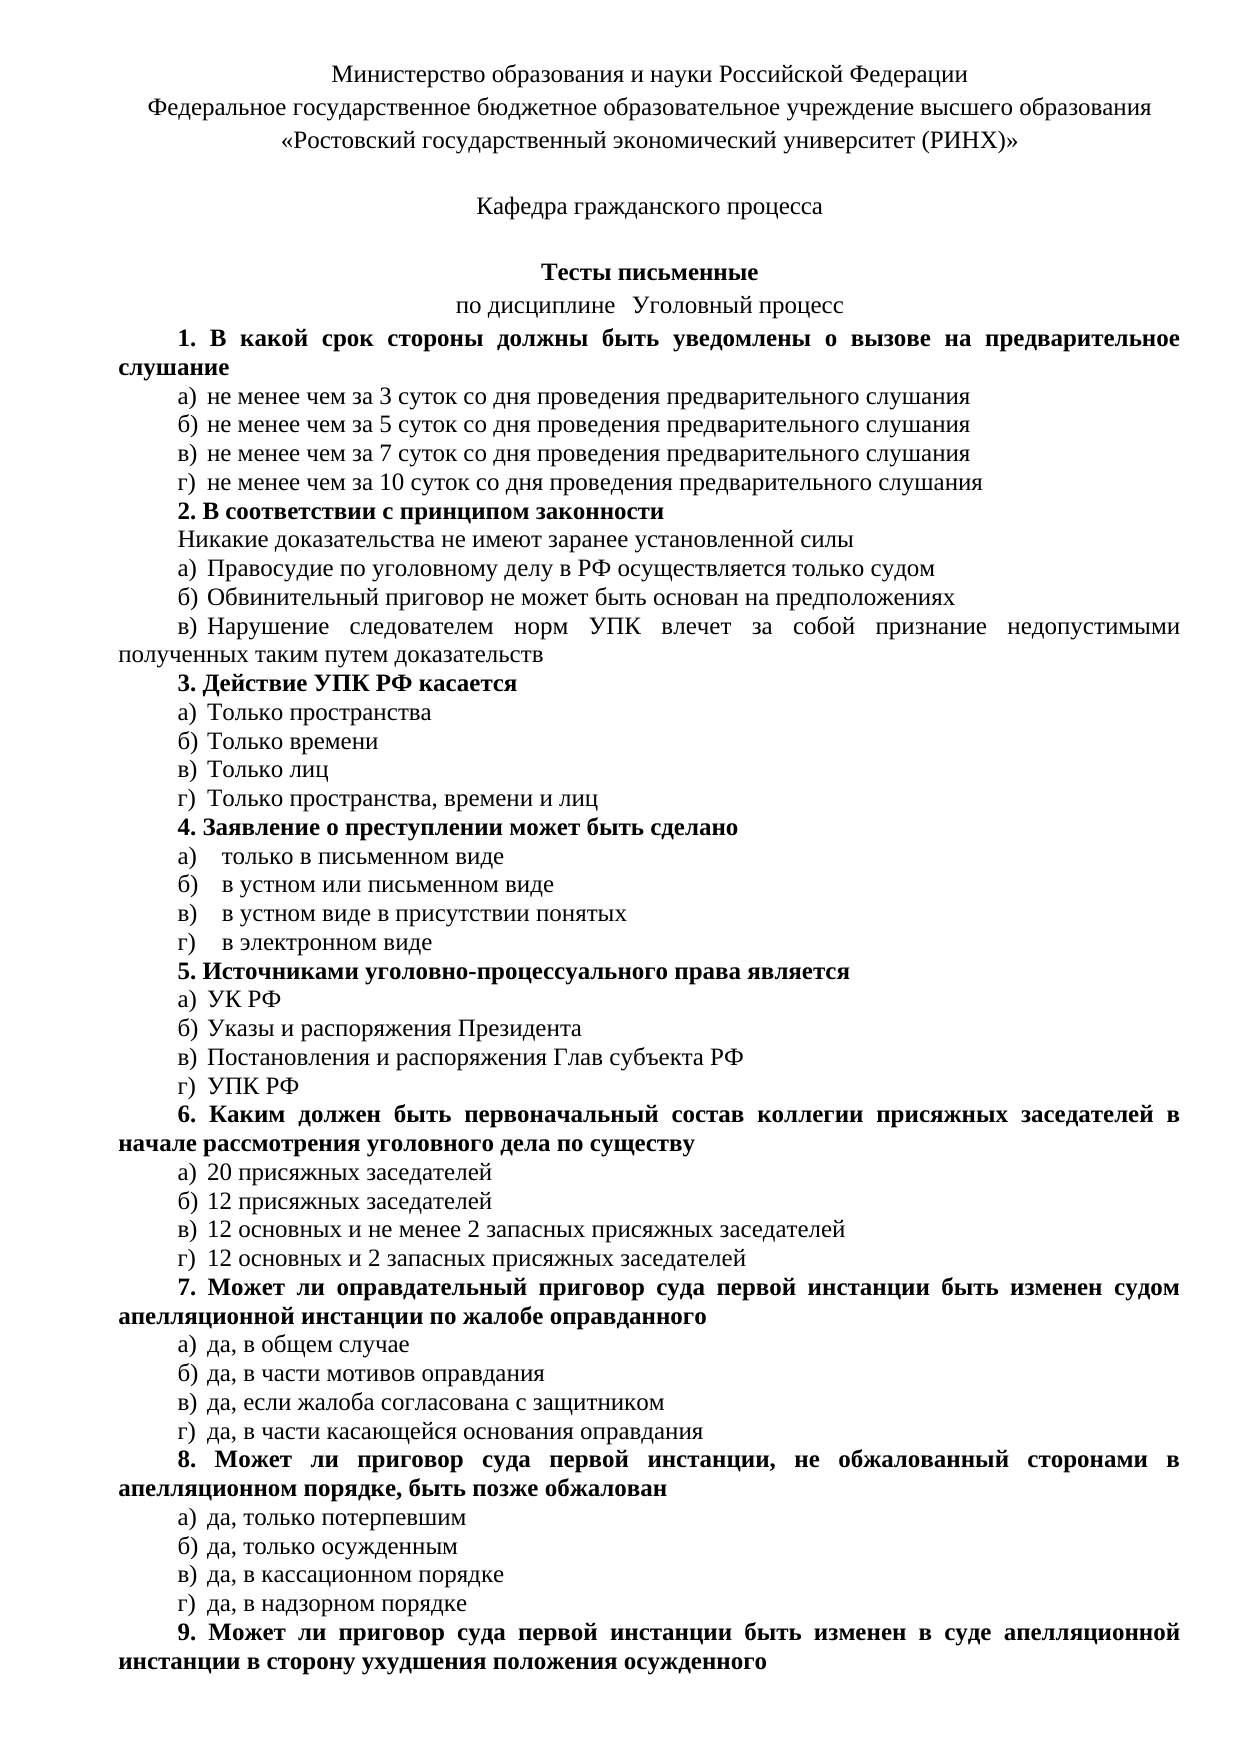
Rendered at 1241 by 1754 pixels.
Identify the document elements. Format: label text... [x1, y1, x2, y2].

list только в письменном виде [118, 841, 1181, 869]
text 6. Каким должен быть первоначальный состав коллегии присяжных заседателей в начале рассмотрения уголовного дела по существу [118, 1099, 1181, 1157]
list да, в кассационном порядке [118, 1559, 1181, 1588]
text Кафедра гражданского процесса [118, 191, 1181, 220]
list 20 присяжных заседателей [118, 1157, 1181, 1186]
list в устном или письменном виде [118, 869, 1181, 898]
list да, в части касающейся основания оправдания [118, 1416, 1181, 1444]
list Только пространства [118, 697, 1181, 726]
list 12 основных и не менее 2 запасных присяжных заседателей [118, 1214, 1181, 1243]
list да, в части мотивов оправдания [118, 1358, 1181, 1387]
list Указы и распоряжения Президента [118, 1013, 1181, 1042]
list Правосудие по уголовному делу в РФ осуществляется только судом [118, 553, 1181, 582]
text 5. Источниками уголовно-процессуального права является [118, 956, 1181, 984]
list Постановления и распоряжения Глав субъекта РФ [118, 1042, 1181, 1071]
list да, только потерпевшим [118, 1502, 1181, 1531]
text 2. В соответствии с принципом законности [118, 496, 1181, 524]
list 12 основных и 2 запасных присяжных заседателей [118, 1243, 1181, 1272]
list 12 присяжных заседателей [118, 1186, 1181, 1214]
text 8. Может ли приговор суда первой инстанции, не обжалованный сторонами в апелляционном порядке, быть позже обжалован [118, 1444, 1181, 1502]
list УПК РФ [118, 1071, 1181, 1099]
text Никакие доказательства не имеют заранее установленной силы [118, 524, 1181, 553]
list не менее чем за 3 суток со дня проведения предварительного слушания [118, 381, 1181, 409]
list в устном виде в присутствии понятых [118, 898, 1181, 927]
text 3. Действие УПК РФ касается [118, 668, 1181, 697]
text 1. В какой срок стороны должны быть уведомлены о вызове на предварительное слушание [118, 323, 1181, 381]
text «Ростовский государственный экономический университет (РИНХ)» [118, 125, 1181, 154]
list да, в надзорном порядке [118, 1588, 1181, 1617]
list Нарушение следователем норм УПК влечет за собой признание недопустимыми полученных таким путем доказательств [118, 611, 1181, 668]
text по дисциплине Уголовный процесс [118, 290, 1181, 319]
list не менее чем за 10 суток со дня проведения предварительного слушания [118, 467, 1181, 496]
list Только пространства, времени и лиц [118, 783, 1181, 812]
text 4. Заявление о преступлении может быть сделано [118, 812, 1181, 841]
list в электронном виде [118, 927, 1181, 956]
list Только лиц [118, 754, 1181, 783]
list Только времени [118, 726, 1181, 754]
list УК РФ [118, 984, 1181, 1013]
text Тесты письменные [118, 257, 1181, 286]
list да, только осужденным [118, 1531, 1181, 1559]
list не менее чем за 7 суток со дня проведения предварительного слушания [118, 438, 1181, 467]
text 9. Может ли приговор суда первой инстанции быть изменен в суде апелляционной инстанции в сторону ухудшения положения осужденного [118, 1617, 1181, 1674]
list да, если жалоба согласована с защитником [118, 1387, 1181, 1416]
text 7. Может ли оправдательный приговор суда первой инстанции быть изменен судом апелляционной инстанции по жалобе оправданного [118, 1272, 1181, 1329]
text Министерство образования и науки Российской Федерации [118, 59, 1181, 88]
text Федеральное государственное бюджетное образовательное учреждение высшего образования [118, 92, 1181, 121]
list да, в общем случае [118, 1329, 1181, 1358]
list Обвинительный приговор не может быть основан на предположениях [118, 582, 1181, 611]
list не менее чем за 5 суток со дня проведения предварительного слушания [118, 409, 1181, 438]
